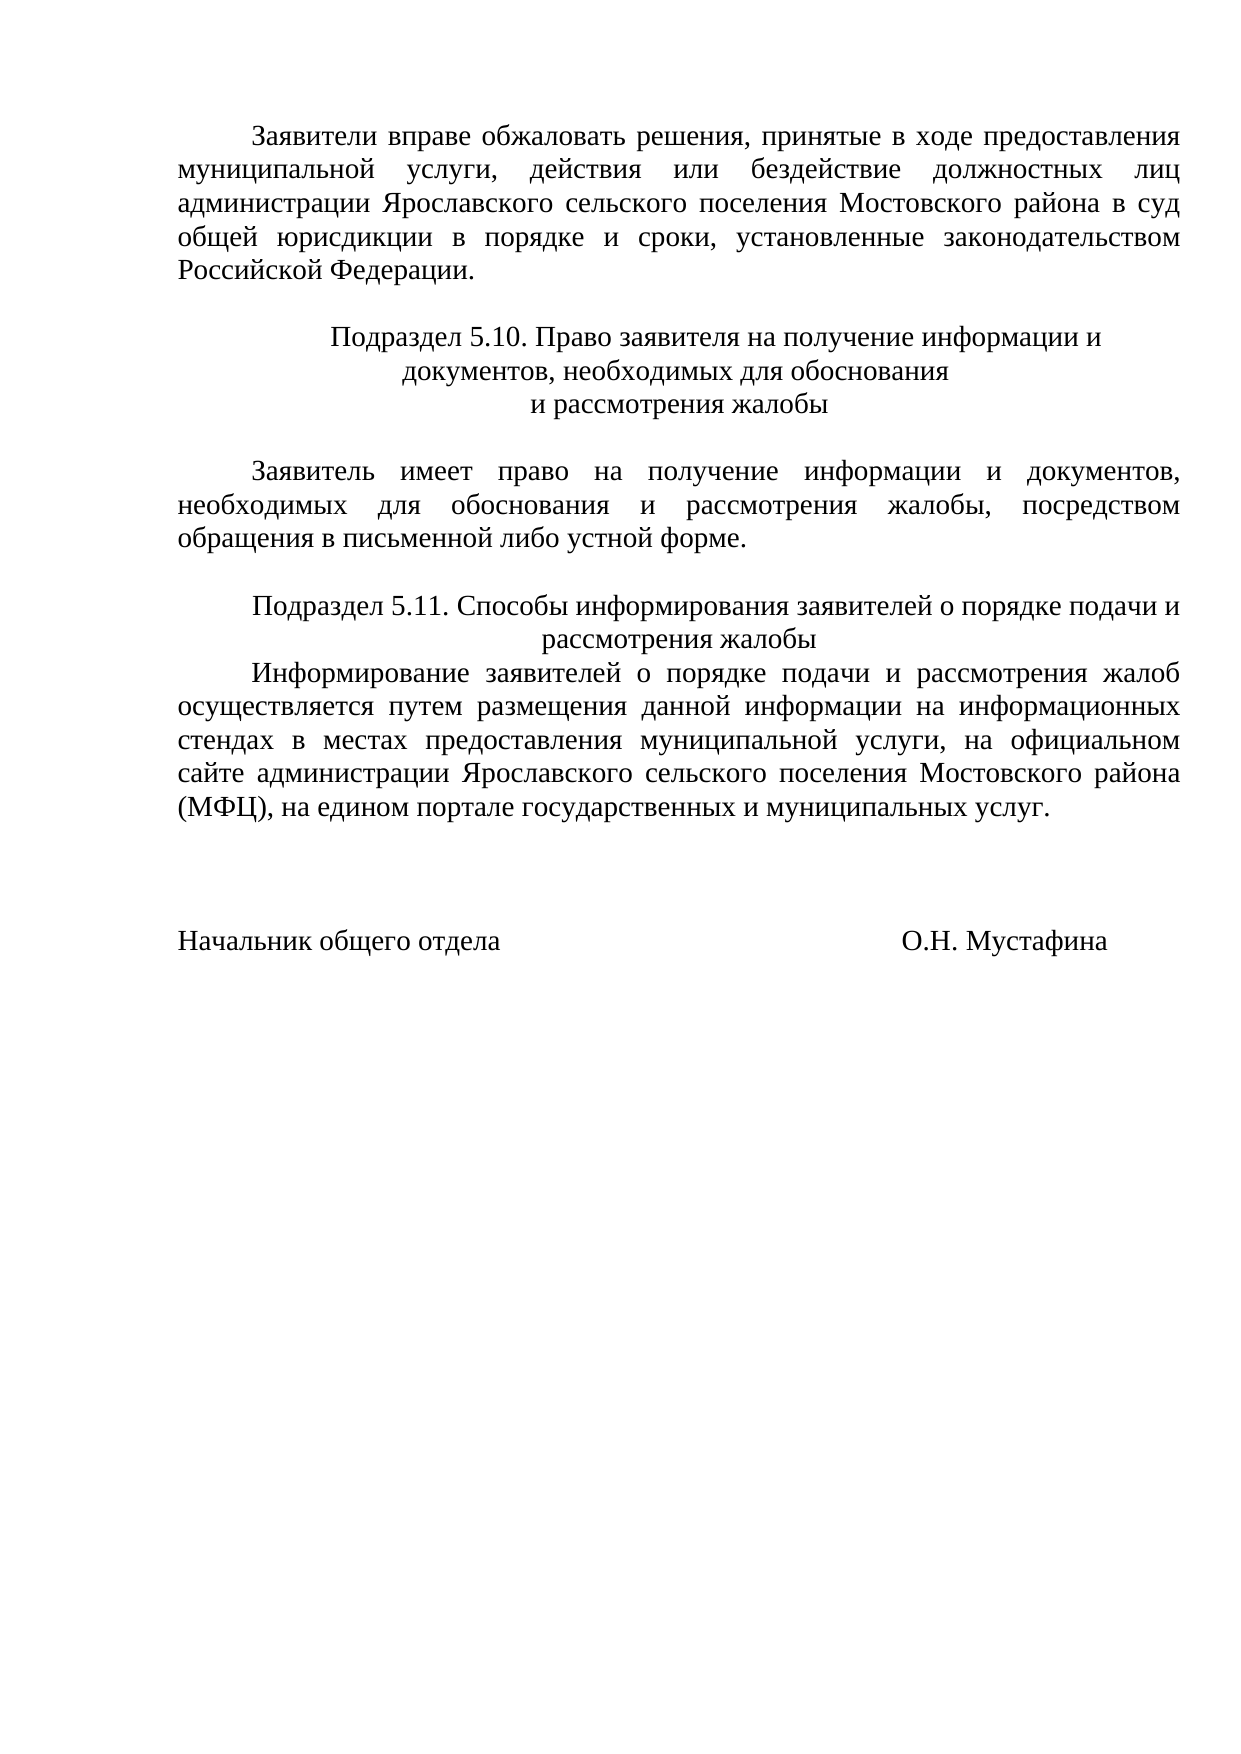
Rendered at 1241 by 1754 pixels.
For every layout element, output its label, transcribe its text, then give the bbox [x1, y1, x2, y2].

text Подраздел 5.11. Способы информирования заявителей о порядке подачи и рассмотрения жалобы [177, 588, 1181, 655]
text Подраздел 5.10. Право заявителя на получение информации и документов, необходимых для обоснования и рассмотрения жалобы [177, 319, 1181, 420]
text Начальник общего отдела О.Н. Мустафина [177, 923, 1181, 957]
text Заявитель имеет право на получение информации и документов, необходимых для обоснования и рассмотрения жалобы, посредством обращения в письменной либо устной форме. [177, 453, 1181, 554]
text Заявители вправе обжаловать решения, принятые в ходе предоставления муниципальной услуги, действия или бездействие должностных лиц администрации Ярославского сельского поселения Мостовского района в суд общей юрисдикции в порядке и сроки, установленные законодательством Российской Федерации. [177, 118, 1181, 286]
text Информирование заявителей о порядке подачи и рассмотрения жалоб осуществляется путем размещения данной информации на информационных стендах в местах предоставления муниципальной услуги, на официальном сайте администрации Ярославского сельского поселения Мостовского района (МФЦ), на едином портале государственных и муниципальных услуг. [177, 655, 1181, 822]
